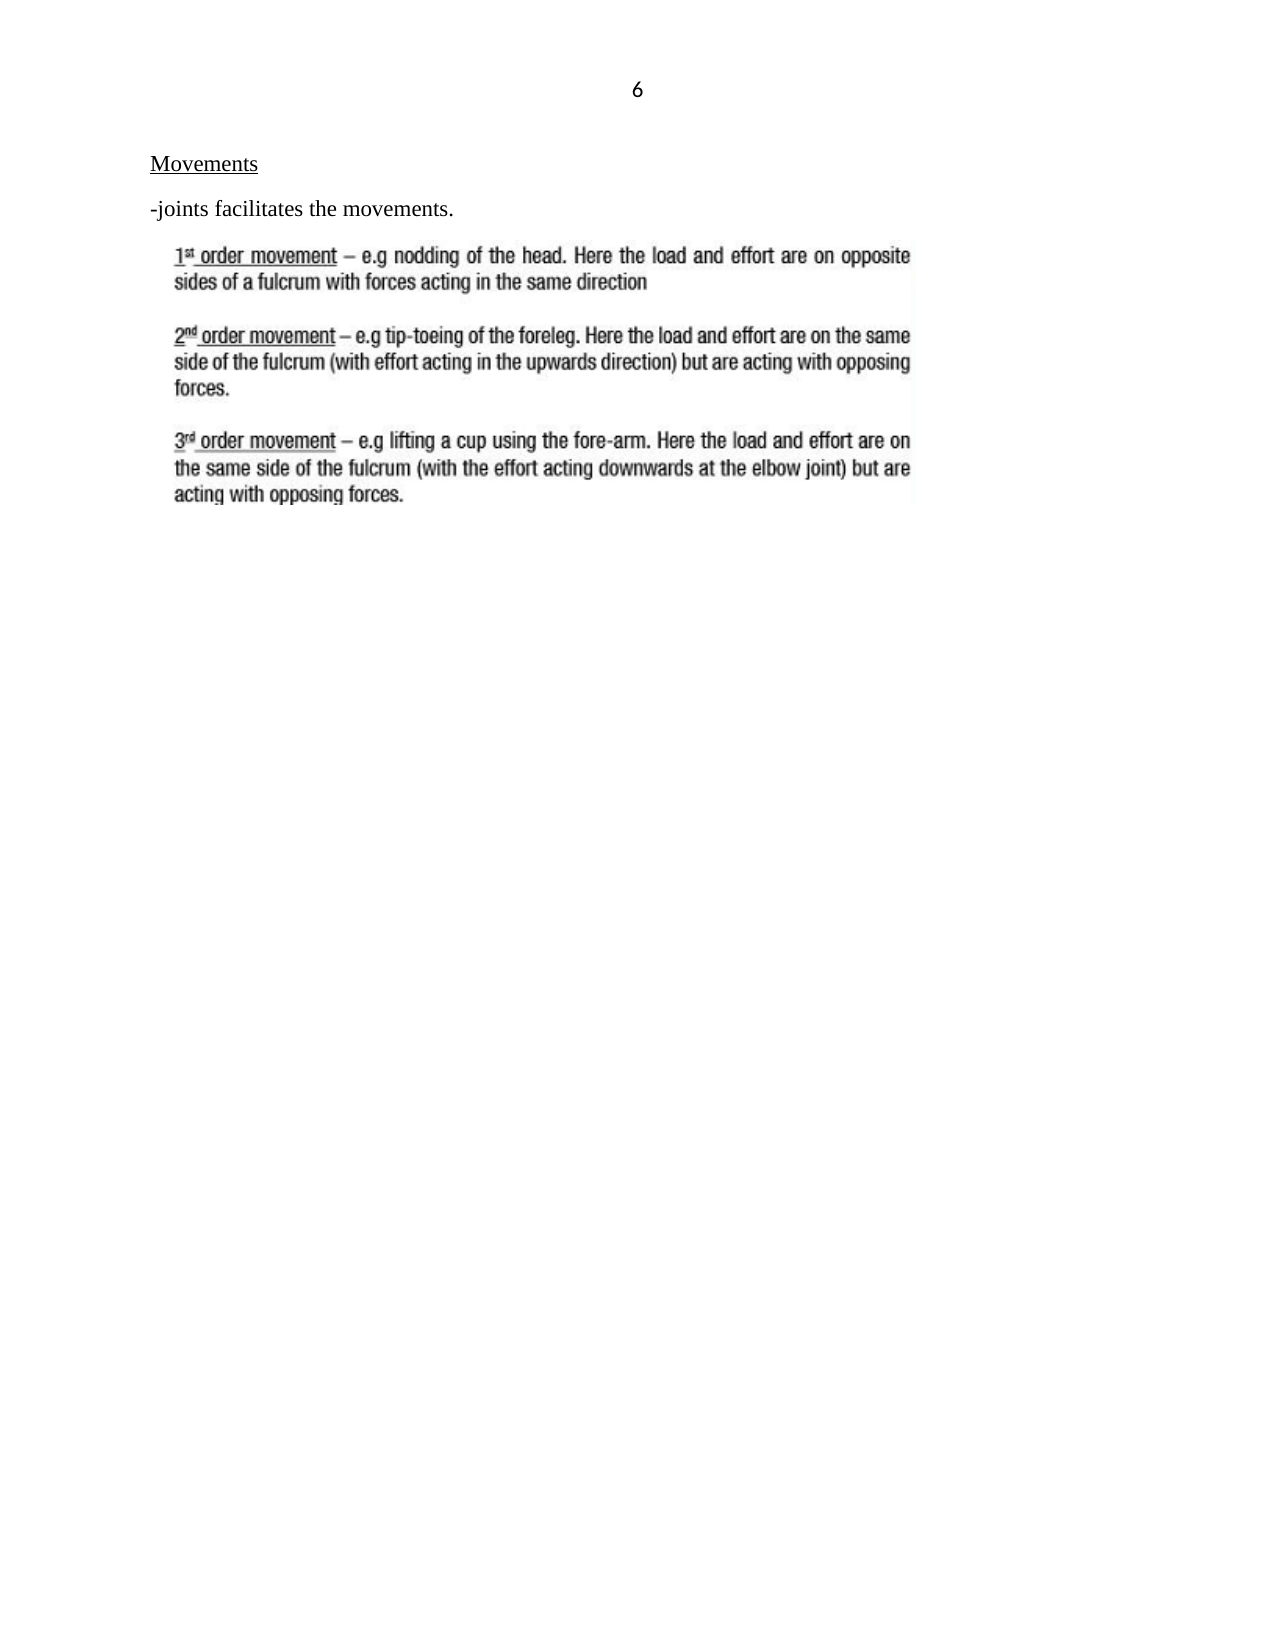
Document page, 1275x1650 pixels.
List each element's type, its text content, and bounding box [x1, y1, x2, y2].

text Movements [150, 150, 1125, 176]
picture [150, 240, 916, 505]
text -joints facilitates the movements. [150, 195, 1125, 221]
